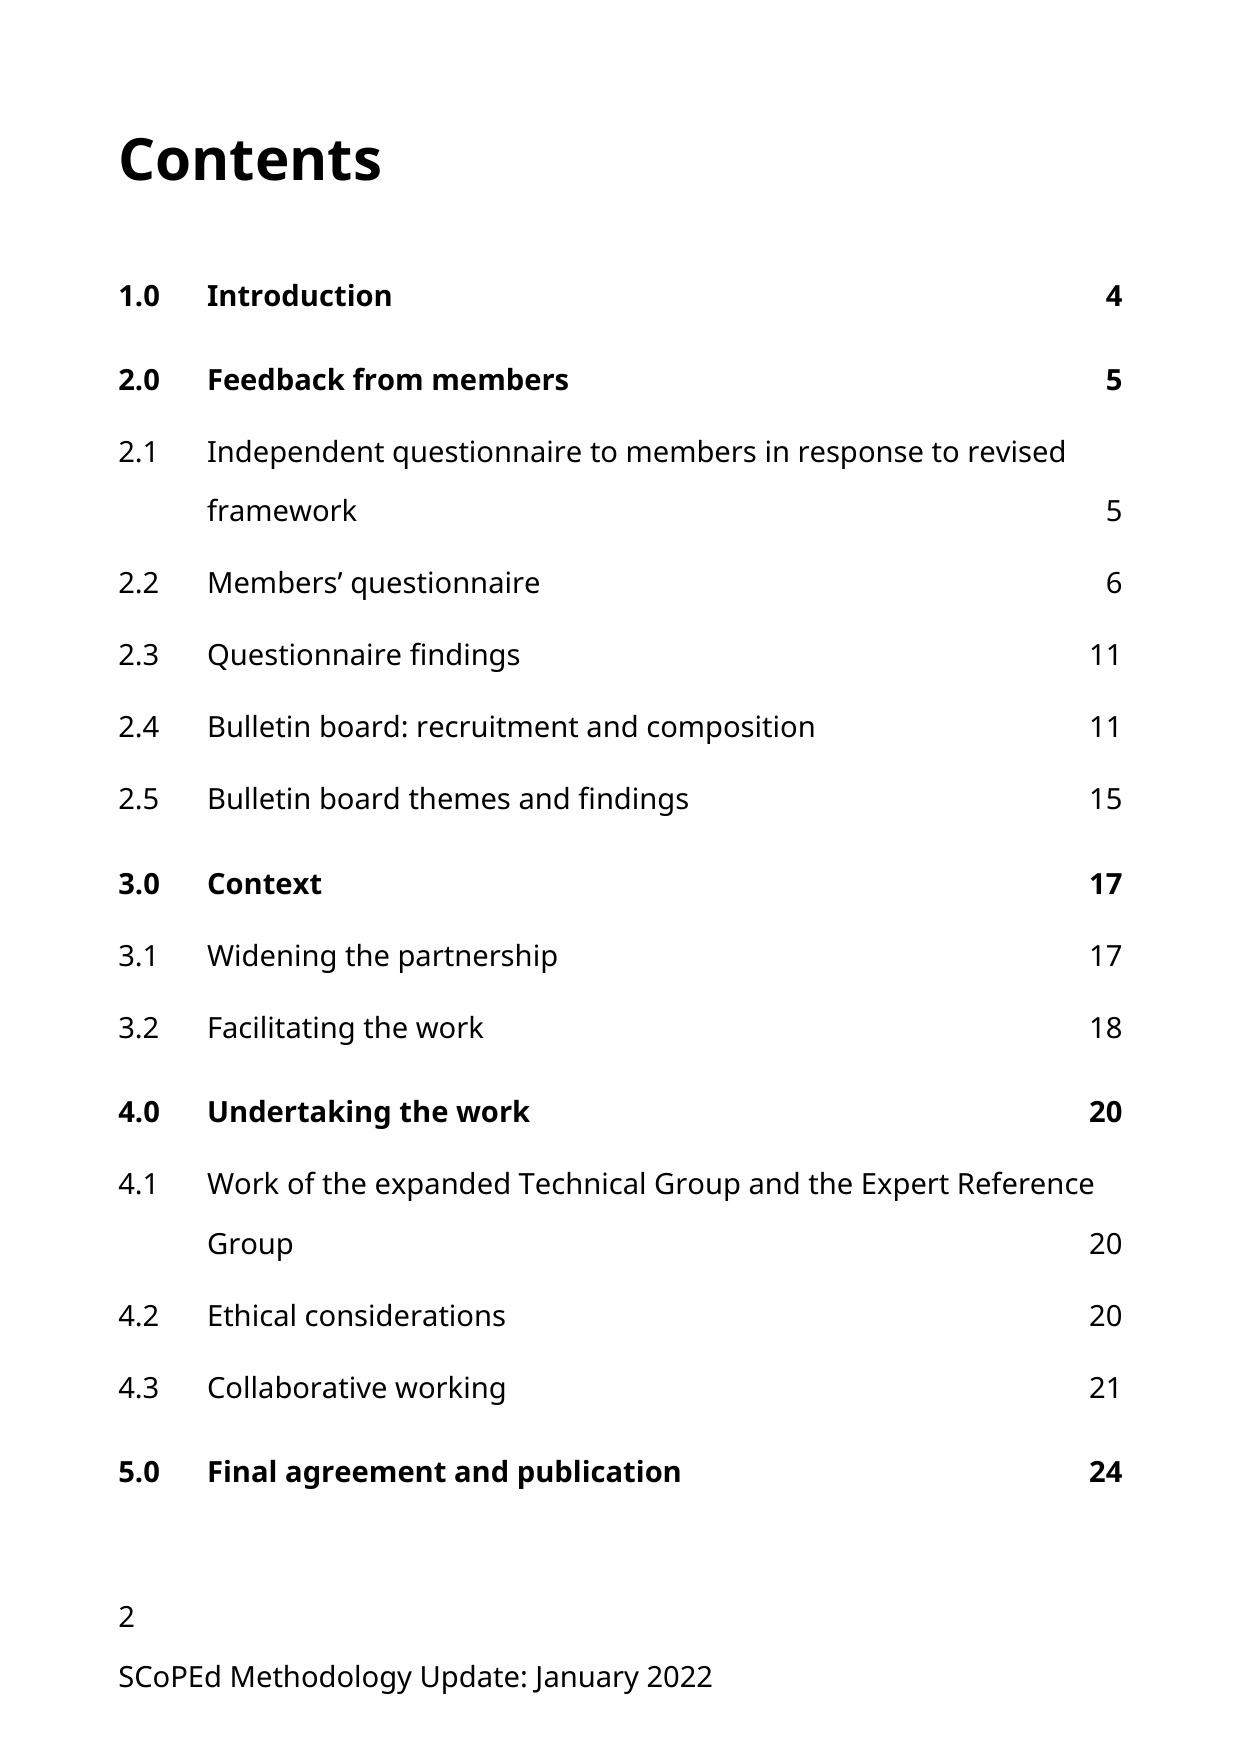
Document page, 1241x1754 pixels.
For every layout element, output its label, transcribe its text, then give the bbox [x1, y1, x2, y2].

text Contents [118, 118, 1122, 198]
text 4.2 Ethical considerations 20 [118, 1295, 1122, 1335]
text 4.1 Work of the expanded Technical Group and the Expert Reference Group 20 [118, 1163, 1122, 1263]
text 5.0 Final agreement and publication 24 [118, 1451, 1122, 1491]
text 3.1 Widening the partnership 17 [118, 935, 1122, 975]
text 4.0 Undertaking the work 20 [118, 1092, 1122, 1131]
text 2.1 Independent questionnaire to members in response to revised framework 5 [118, 431, 1122, 530]
text 2.3 Questionnaire findings 11 [118, 635, 1122, 674]
text 3.0 Context 17 [118, 863, 1122, 903]
text 2.0 Feedback from members 5 [118, 359, 1122, 399]
text 2.4 Bulletin board: recruitment and composition 11 [118, 707, 1122, 746]
text 2.5 Bulletin board themes and findings 15 [118, 779, 1122, 818]
text 4.3 Collaborative working 21 [118, 1367, 1122, 1407]
text 3.2 Facilitating the work 18 [118, 1007, 1122, 1047]
text 2.2 Members’ questionnaire 6 [118, 563, 1122, 602]
text 1.0 Introduction 4 [118, 275, 1122, 314]
